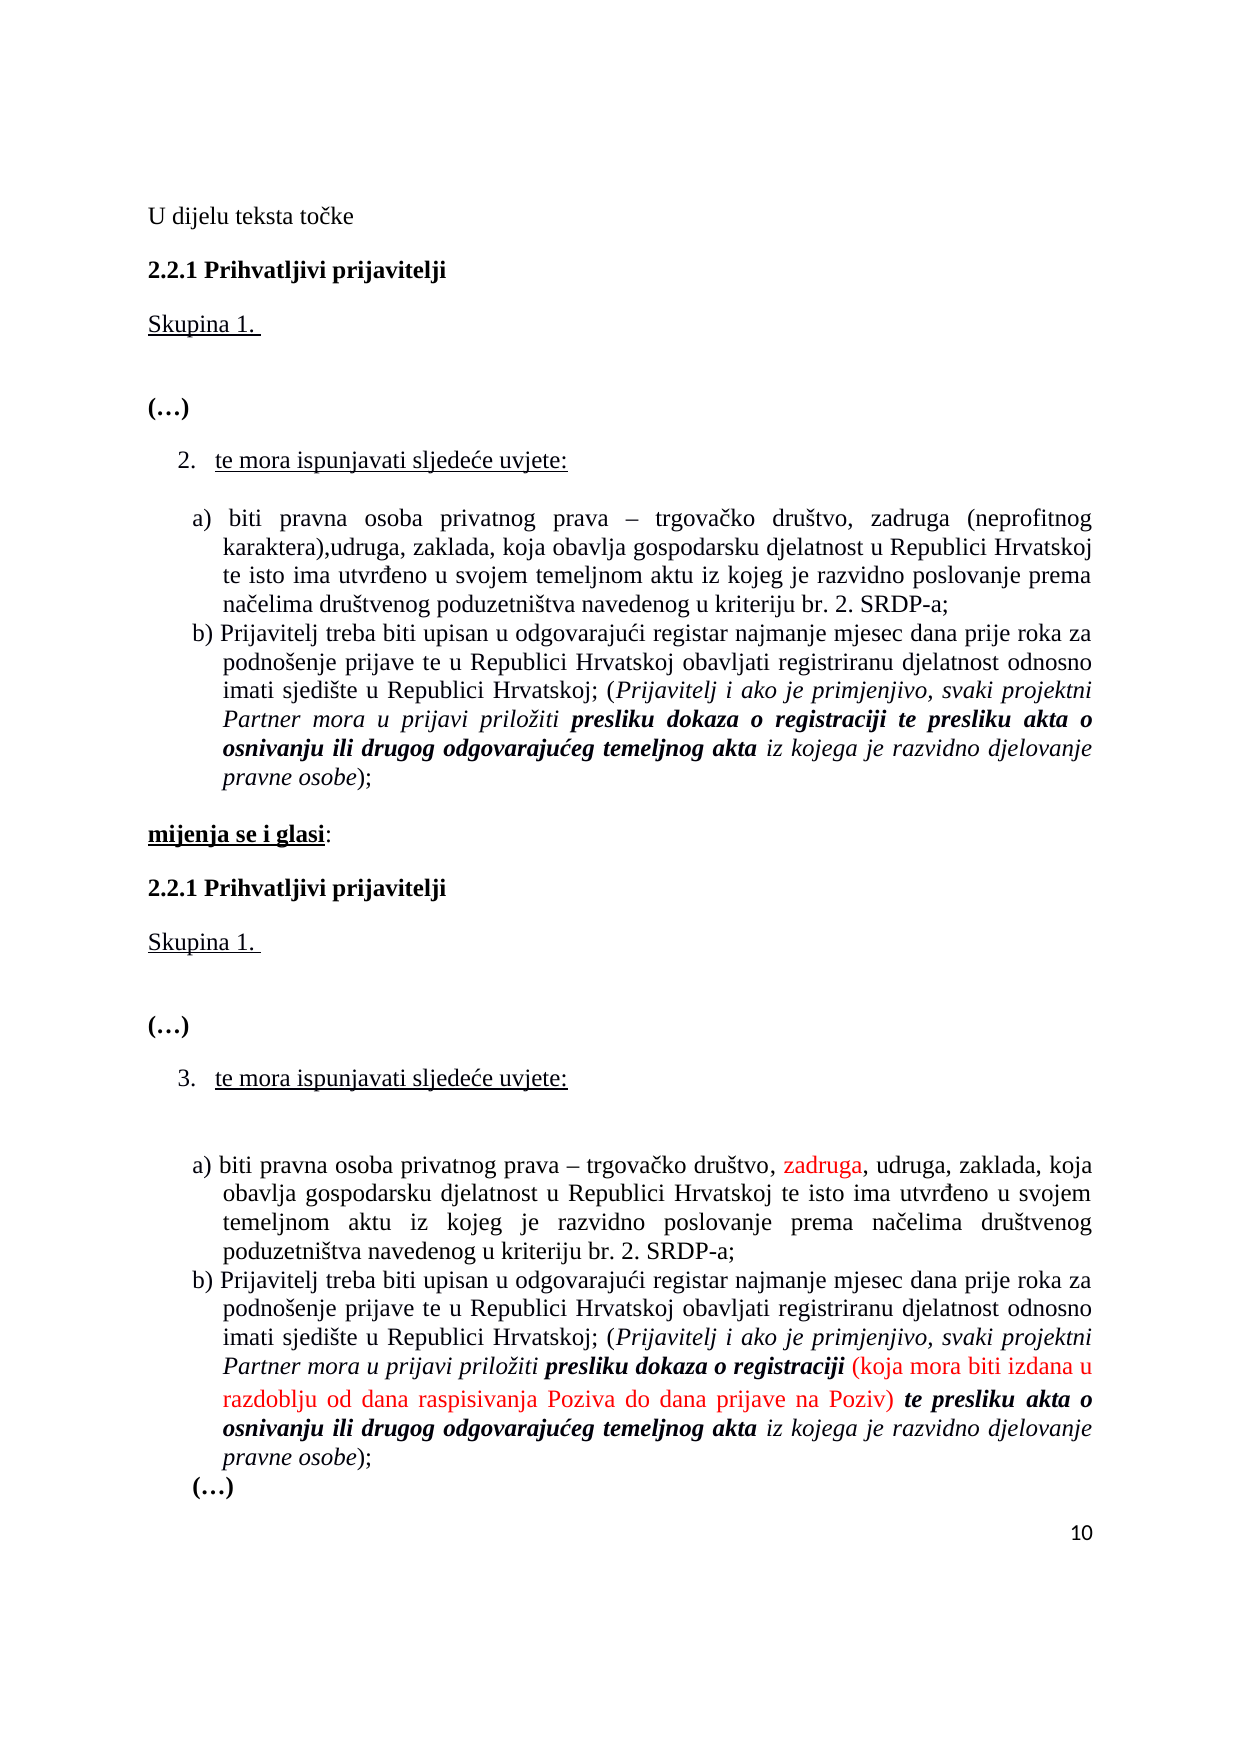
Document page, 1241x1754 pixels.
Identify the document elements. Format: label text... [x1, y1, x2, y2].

text 2.2.1 Prihvatljivi prijavitelji [148, 255, 1093, 284]
text b) Prijavitelj treba biti upisan u odgovarajući registar najmanje mjesec dana prije roka za podnošenje prijave te u Republici Hrvatskoj obavljati registriranu djelatnost odnosno imati sjedište u Republici Hrvatskoj; (Prijavitelj i ako je primjenjivo, svaki projektni Partner mora u prijavi priložiti presliku dokaza o registraciji (koja mora biti izdana u razdoblju od dana raspisivanja Poziva do dana prijave na Poziv) te presliku akta o osnivanju ili drugog odgovarajućeg temeljnog akta iz kojega je razvidno djelovanje pravne osobe); [192, 1265, 1093, 1471]
text mijenja se i glasi: [148, 819, 1093, 848]
text U dijelu teksta točke [148, 201, 1093, 230]
list te mora ispunjavati sljedeće uvjete: [177, 446, 1093, 474]
list te mora ispunjavati sljedeće uvjete: [177, 1063, 1093, 1092]
text Skupina 1. [148, 927, 1093, 956]
text 2.2.1 Prihvatljivi prijavitelji [148, 873, 1093, 902]
text (…) [192, 1471, 1093, 1499]
text (…) [148, 392, 1093, 421]
text a) biti pravna osoba privatnog prava – trgovačko društvo, zadruga, udruga, zaklada, koja obavlja gospodarsku djelatnost u Republici Hrvatskoj te isto ima utvrđeno u svojem temeljnom aktu iz kojeg je razvidno poslovanje prema načelima društvenog poduzetništva navedenog u kriteriju br. 2. SRDP-a; [192, 1150, 1093, 1265]
text b) Prijavitelj treba biti upisan u odgovarajući registar najmanje mjesec dana prije roka za podnošenje prijave te u Republici Hrvatskoj obavljati registriranu djelatnost odnosno imati sjedište u Republici Hrvatskoj; (Prijavitelj i ako je primjenjivo, svaki projektni Partner mora u prijavi priložiti presliku dokaza o registraciji te presliku akta o osnivanju ili drugog odgovarajućeg temeljnog akta iz kojega je razvidno djelovanje pravne osobe); [192, 618, 1093, 791]
text Skupina 1. [148, 309, 1093, 338]
text a) biti pravna osoba privatnog prava – trgovačko društvo, zadruga (neprofitnog karaktera),udruga, zaklada, koja obavlja gospodarsku djelatnost u Republici Hrvatskoj te isto ima utvrđeno u svojem temeljnom aktu iz kojeg je razvidno poslovanje prema načelima društvenog poduzetništva navedenog u kriteriju br. 2. SRDP-a; [192, 503, 1093, 618]
text (…) [148, 1010, 1093, 1038]
